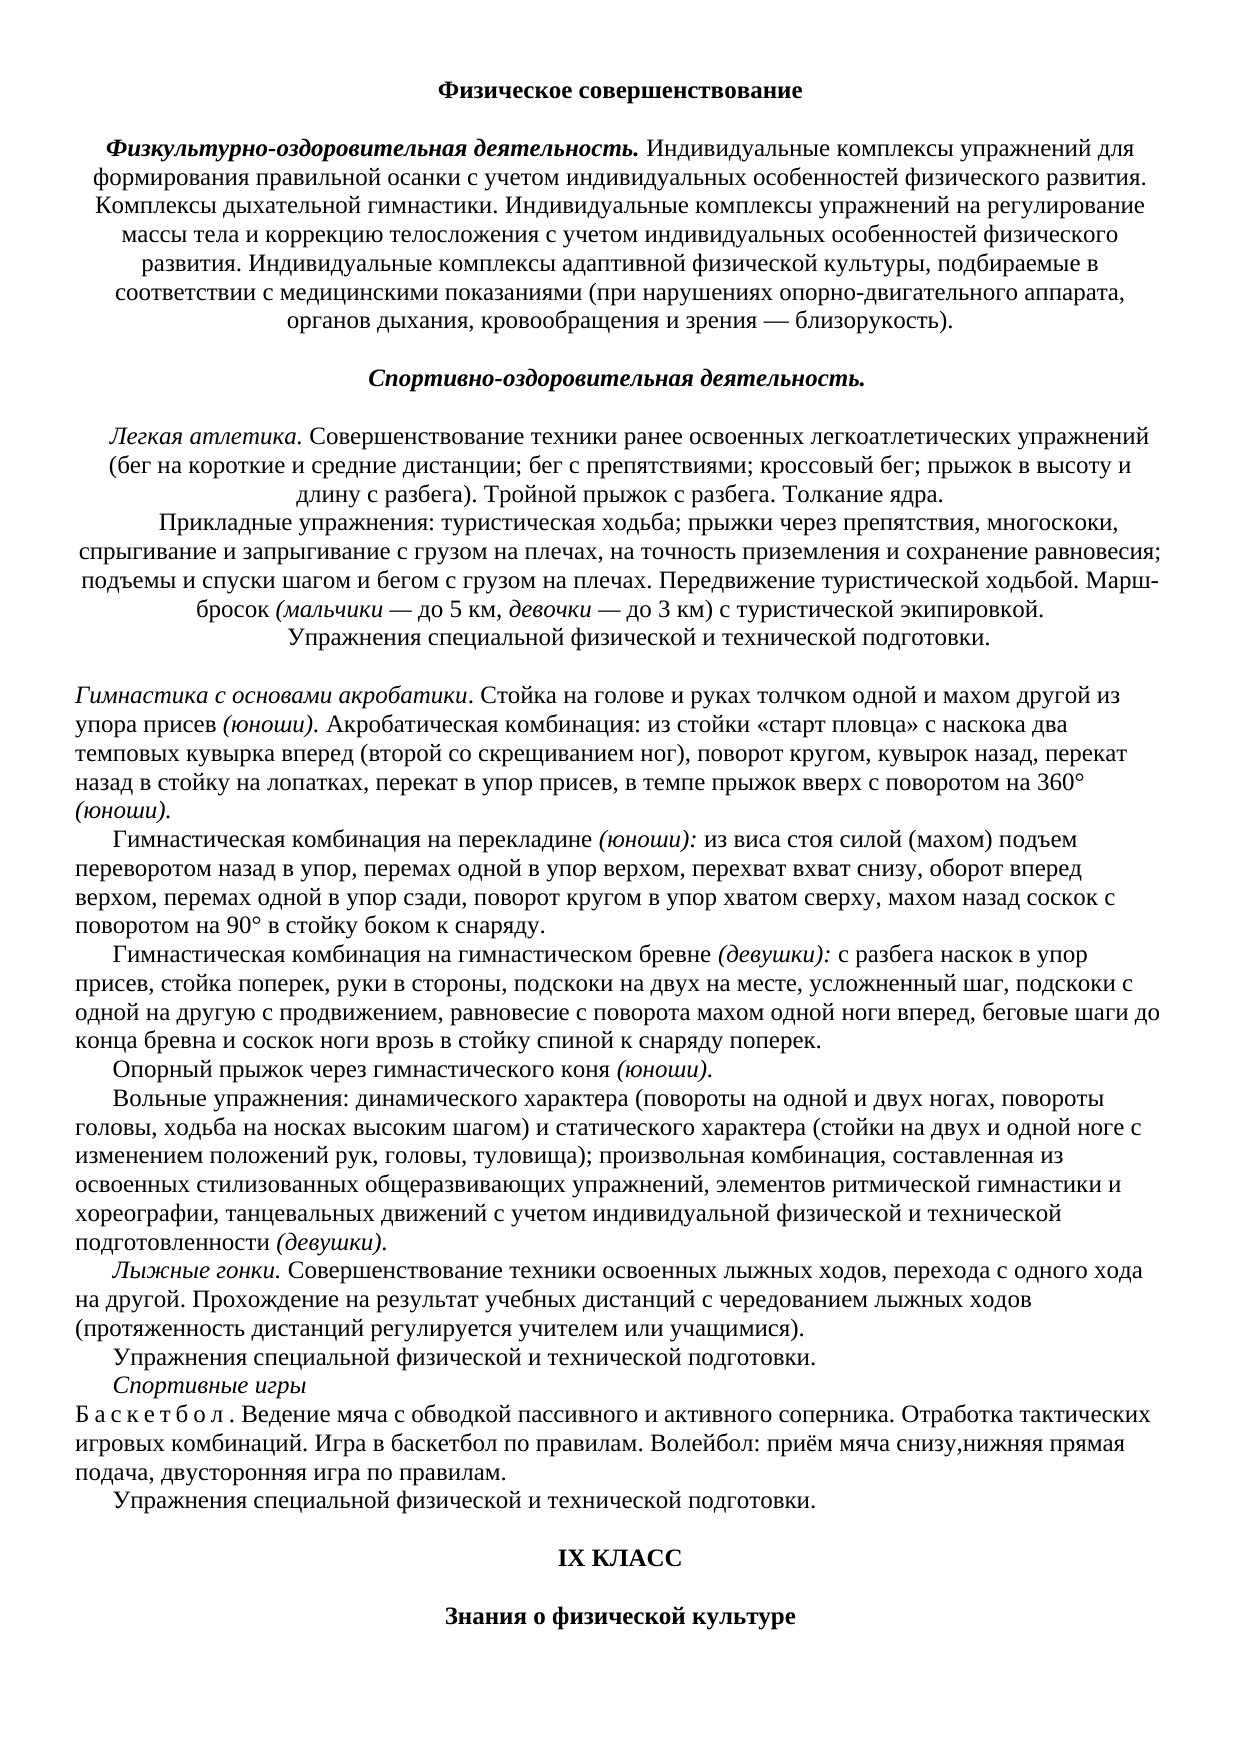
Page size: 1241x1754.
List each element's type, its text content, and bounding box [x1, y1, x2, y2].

text IX КЛАСС [75, 1543, 1165, 1572]
text Спортивно-оздоровительная деятельность. [75, 363, 1165, 392]
text Легкая атлетика. Совершенствование техники ранее освоенных легкоатлетических упражнений (бег на короткие и средние дистанции; бег с препятствиями; кроссовый бег; прыжок в высоту и длину с разбега). Тройной прыжок с разбега. Толкание ядра. Прикладные упражнения: туристическая ходьба; прыжки через препятствия, многоскоки, спрыгивание и запрыгивание с грузом на плечах, на точность приземления и сохранение равновесия; подъемы и спуски шагом и бегом с грузом на плечах. Передвижение туристической ходьбой. Марш-бросок (мальчики — до 5 км, девочки — до 3 км) с туристической экипировкой. Упражнения специальной физической и технической подготовки. [75, 421, 1165, 651]
text Физическое совершенствование [75, 75, 1165, 104]
text Физкультурно-оздоровительная деятельность. Индивидуальные комплексы упражнений для формирования правильной осанки с учетом индивидуальных особенностей физического развития. Комплексы дыхательной гимнастики. Индивидуальные комплексы упражнений на регулирование массы тела и коррекцию телосложения с учетом индивидуальных особенностей физического развития. Индивидуальные комплексы адаптивной физической культуры, подбираемые в соответствии с медицинскими показаниями (при нарушениях опорно-двигательного аппарата, органов дыхания, кровообращения и зрения — близорукость). [75, 133, 1165, 334]
text Гимнастика с основами акробатики. Стойка на голове и руках толчком одной и махом другой из упора присев (юноши). Акробатическая комбинация: из стойки «старт пловца» с наскока два темповых кувырка вперед (второй со скрещиванием ног), поворот кругом, кувырок назад, перекат назад в стойку на лопатках, перекат в упор присев, в темпе прыжок вверх с поворотом на 360° (юноши). Гимнастическая комбинация на перекладине (юноши): из виса стоя силой (махом) подъем переворотом назад в упор, перемах одной в упор верхом, перехват вхват снизу, оборот вперед верхом, перемах одной в упор сзади, поворот кругом в упор хватом сверху, махом назад соскок с поворотом на 90° в стойку боком к снаряду. Гимнастическая комбинация на гимнастическом бревне (девушки): с разбега наскок в упор присев, стойка поперек, руки в стороны, подскоки на двух на месте, усложненный шаг, подскоки с одной на другую с продвижением, равновесие с поворота махом одной ноги вперед, беговые шаги до конца бревна и соскок ноги врозь в стойку спиной к снаряду поперек. Опорный прыжок через гимнастического коня (юноши). Вольные упражнения: динамического характера (повороты на одной и двух ногах, повороты головы, ходьба на носках высоким шагом) и статического характера (стойки на двух и одной ноге с изменением положений рук, головы, туловища); произвольная комбинация, составленная из освоенных стилизованных общеразвивающих упражнений, элементов ритмической гимнастики и хореографии, танцевальных движений с учетом индивидуальной физической и технической подготовленности (девушки). Лыжные гонки. Совершенствование техники освоенных лыжных ходов, перехода с одного хода на другой. Прохождение на результат учебных дистанций с чередованием лыжных ходов (протяженность дистанций регулируется учителем или учащимися). Упражнения специальной физической и технической подготовки. Спортивные игры Баскетбол. Ведение мяча с обводкой пассивного и активного соперника. Отработка тактических игровых комбинаций. Игра в баскетбол по правилам. Волейбол: приём мяча снизу,нижняя прямая подача, двусторонняя игра по правилам. Упражнения специальной физической и технической подготовки. [75, 680, 1165, 1514]
text Знания о физической культуре [75, 1601, 1165, 1630]
